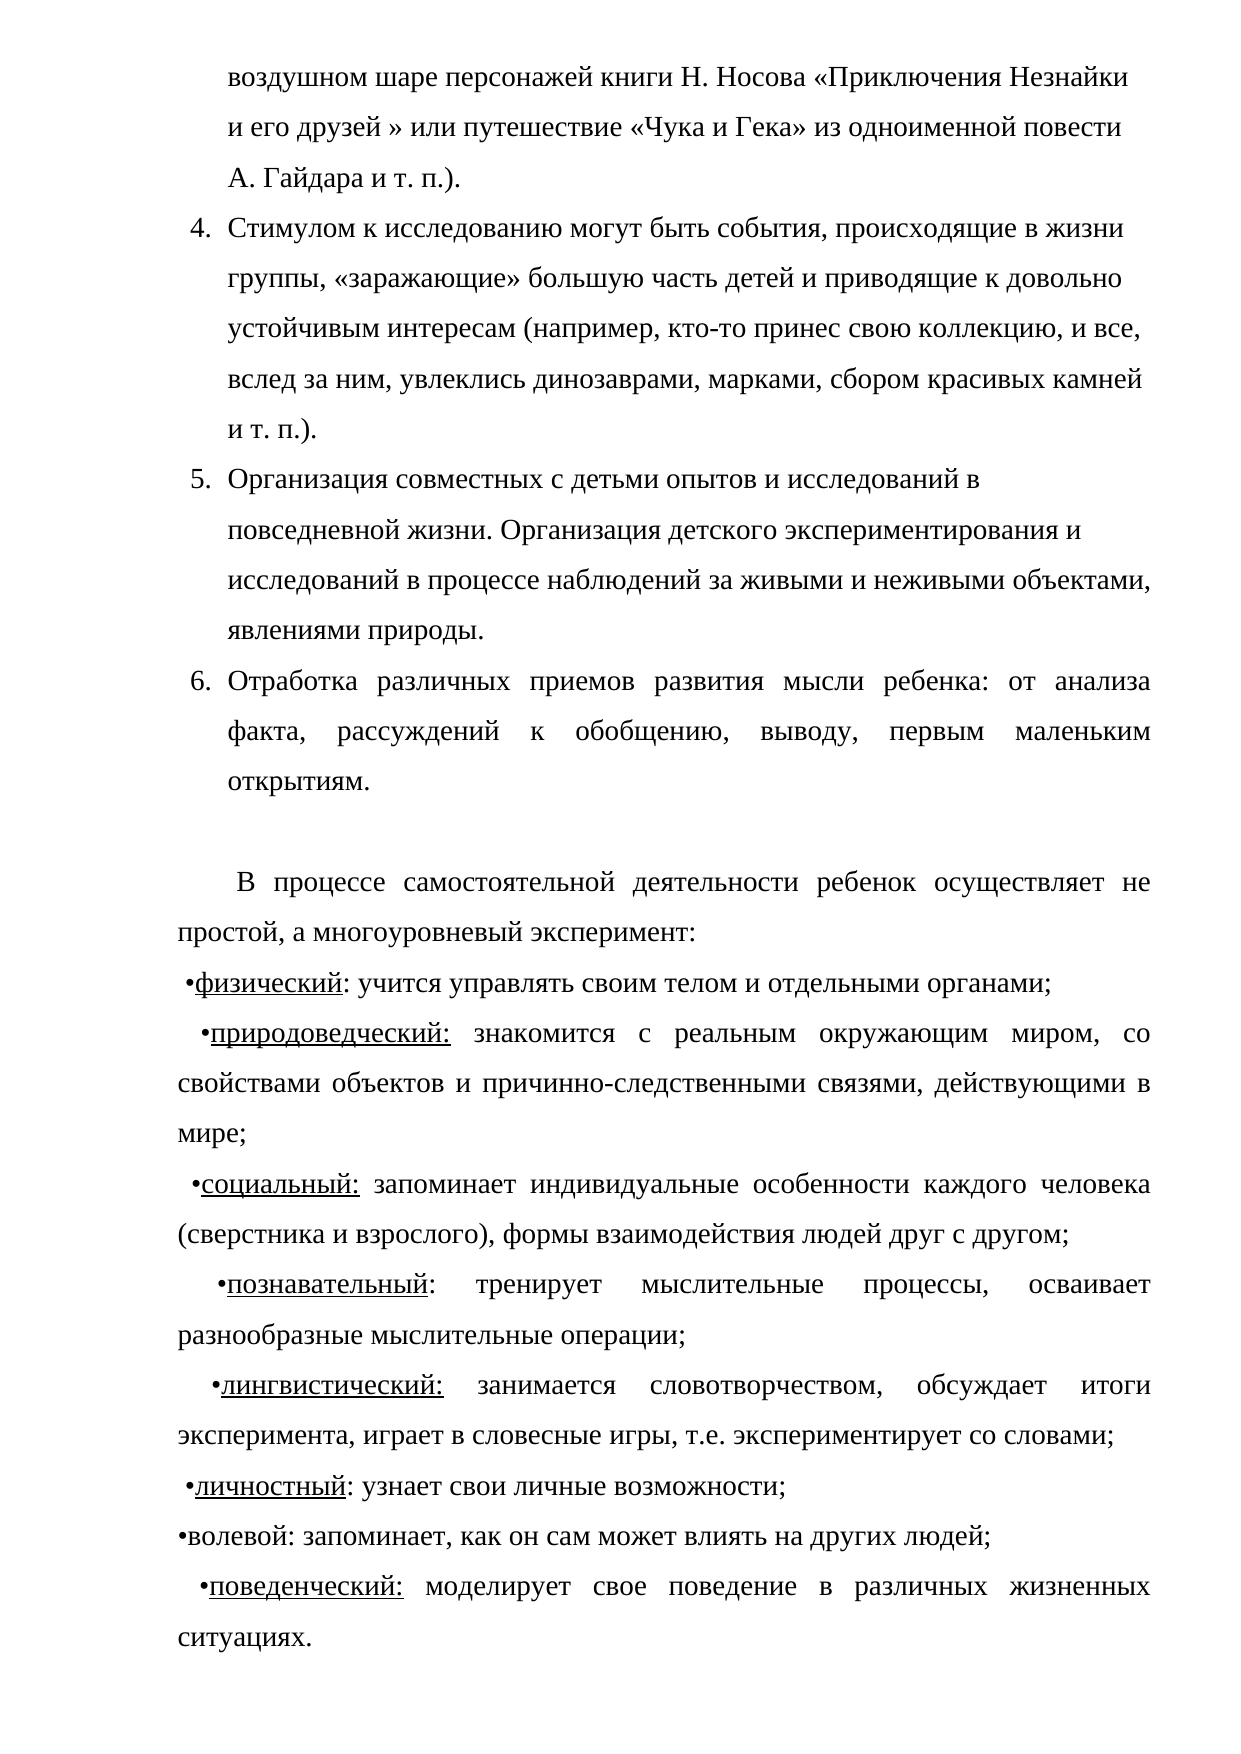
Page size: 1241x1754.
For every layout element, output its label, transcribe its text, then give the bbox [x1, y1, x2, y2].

list •поведенческий: моделирует свое поведение в различных жизненных ситуациях. [177, 1568, 1152, 1652]
list •природоведческий: знакомится с реальным окружающим миром, со свойствами объектов и причинно-следственными связями, действующими в мире; [177, 1015, 1152, 1149]
list •физический: учится управлять своим телом и отдельными органами; [177, 965, 1152, 998]
list Организация совместных с детьми опытов и исследований в повседневной жизни. Организация детского экспериментирования и исследований в процессе наблюдений за живыми и неживыми объектами, явлениями природы. [190, 462, 1152, 646]
list •лингвистический: занимается словотворчеством, обсуждает итоги эксперимента, играет в словесные игры, т.е. экспериментирует со словами; [177, 1367, 1152, 1451]
list •личностный: узнает свои личные возможности; [177, 1468, 1152, 1501]
text В процессе самостоятельной деятельности ребенок осуществляет не простой, а многоуровневый эксперимент: [177, 864, 1152, 948]
list •волевой: запоминает, как он сам может влиять на других людей; [177, 1518, 1152, 1552]
list Отработка различных приемов развития мысли ребенка: от анализа факта, рассуждений к обобщению, выводу, первым маленьким открытиям. [190, 663, 1152, 797]
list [190, 59, 1152, 193]
list •социальный: запоминает индивидуальные особенности каждого человека (сверстника и взрослого), формы взаимодействия людей друг с другом; [177, 1166, 1152, 1250]
list •познавательный: тренирует мыслительные процессы, осваивает разнообразные мыслительные операции; [177, 1267, 1152, 1350]
list Стимулом к исследованию могут быть события, происходящие в жизни группы, «заражающие» большую часть детей и приводящие к довольно устойчивым интересам (например, кто-то принес свою коллекцию, и все, вслед за ним, увлеклись динозаврами, марками, сбором красивых камней и т. п.). [190, 210, 1152, 445]
